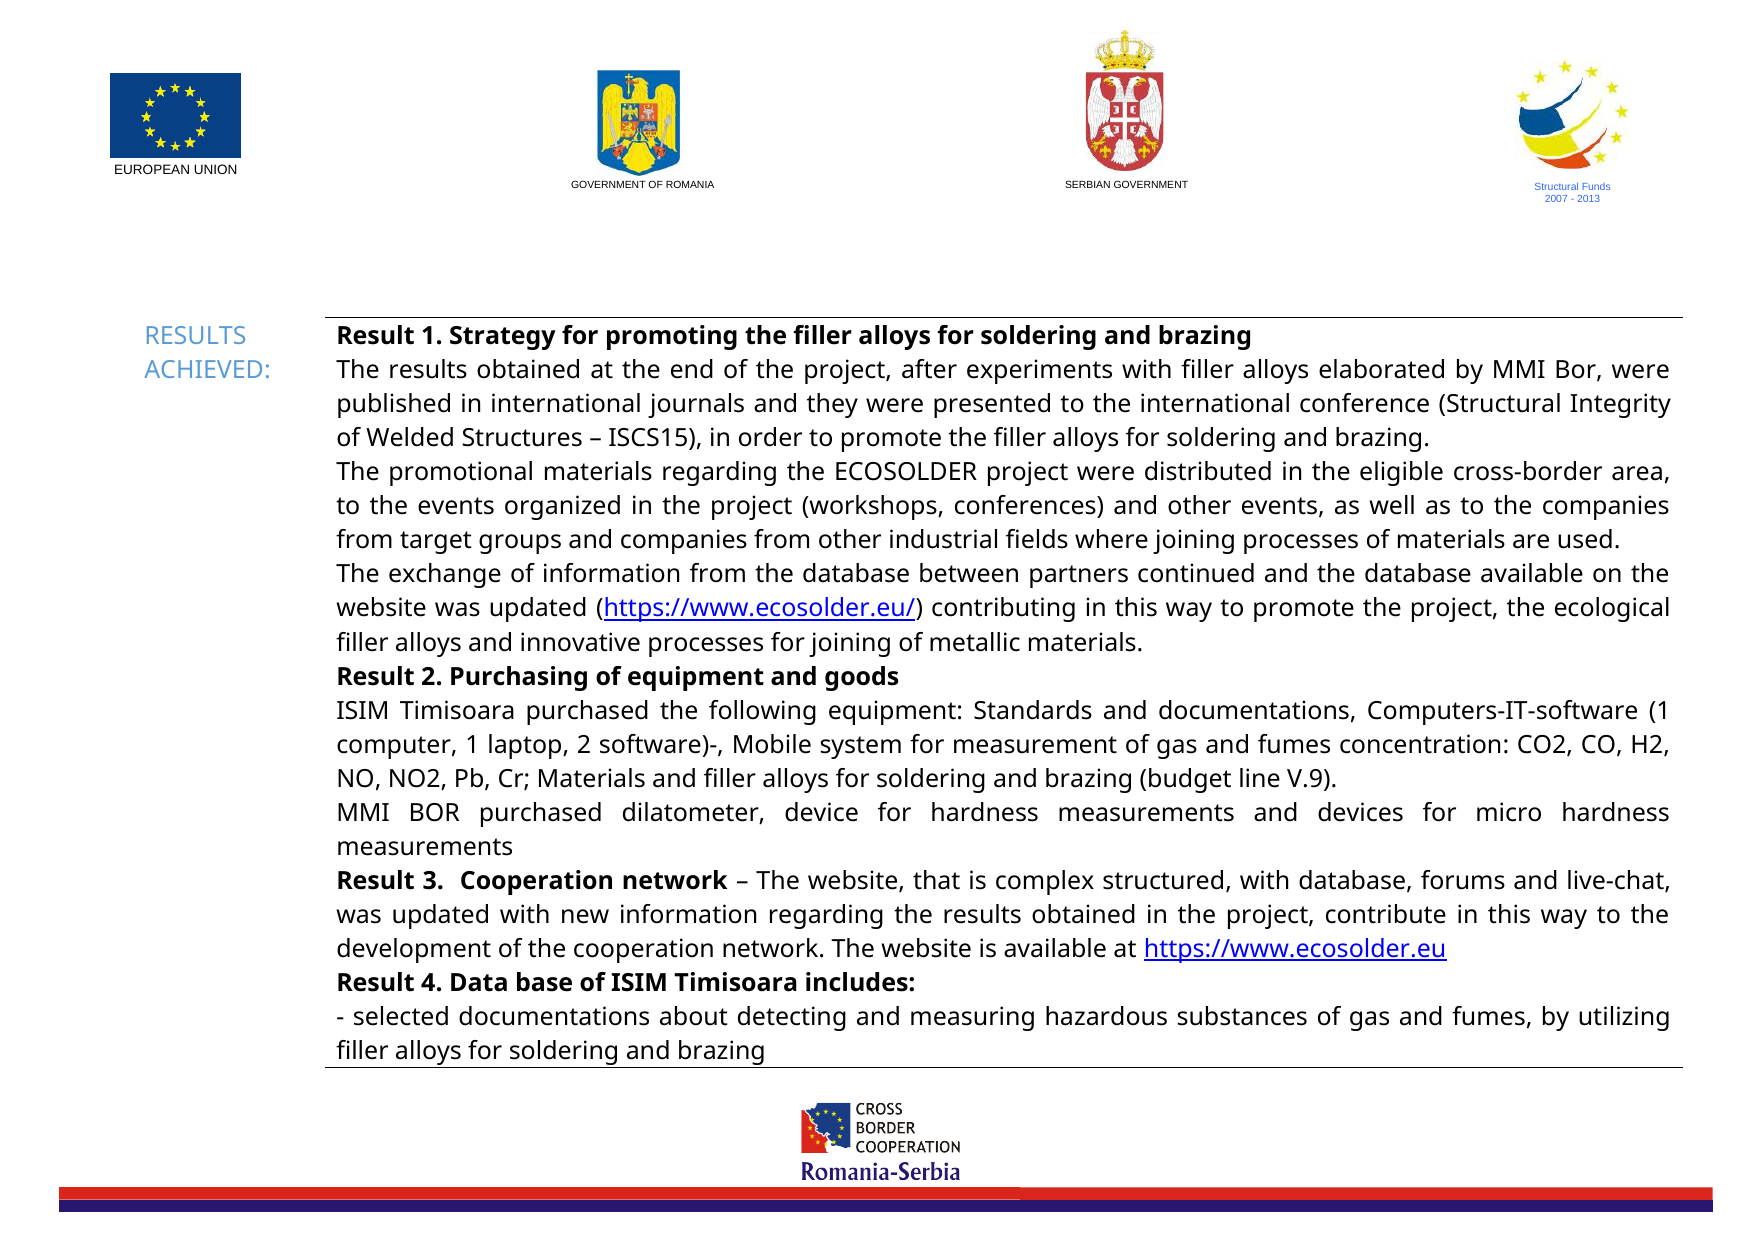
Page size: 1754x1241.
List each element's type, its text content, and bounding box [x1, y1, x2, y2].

picture [793, 1093, 966, 1188]
picture [98, 64, 252, 158]
picture [1085, 30, 1164, 171]
table_header RESULTS ACHIEVED: [133, 317, 325, 1067]
picture [597, 70, 680, 176]
picture [1515, 59, 1629, 169]
